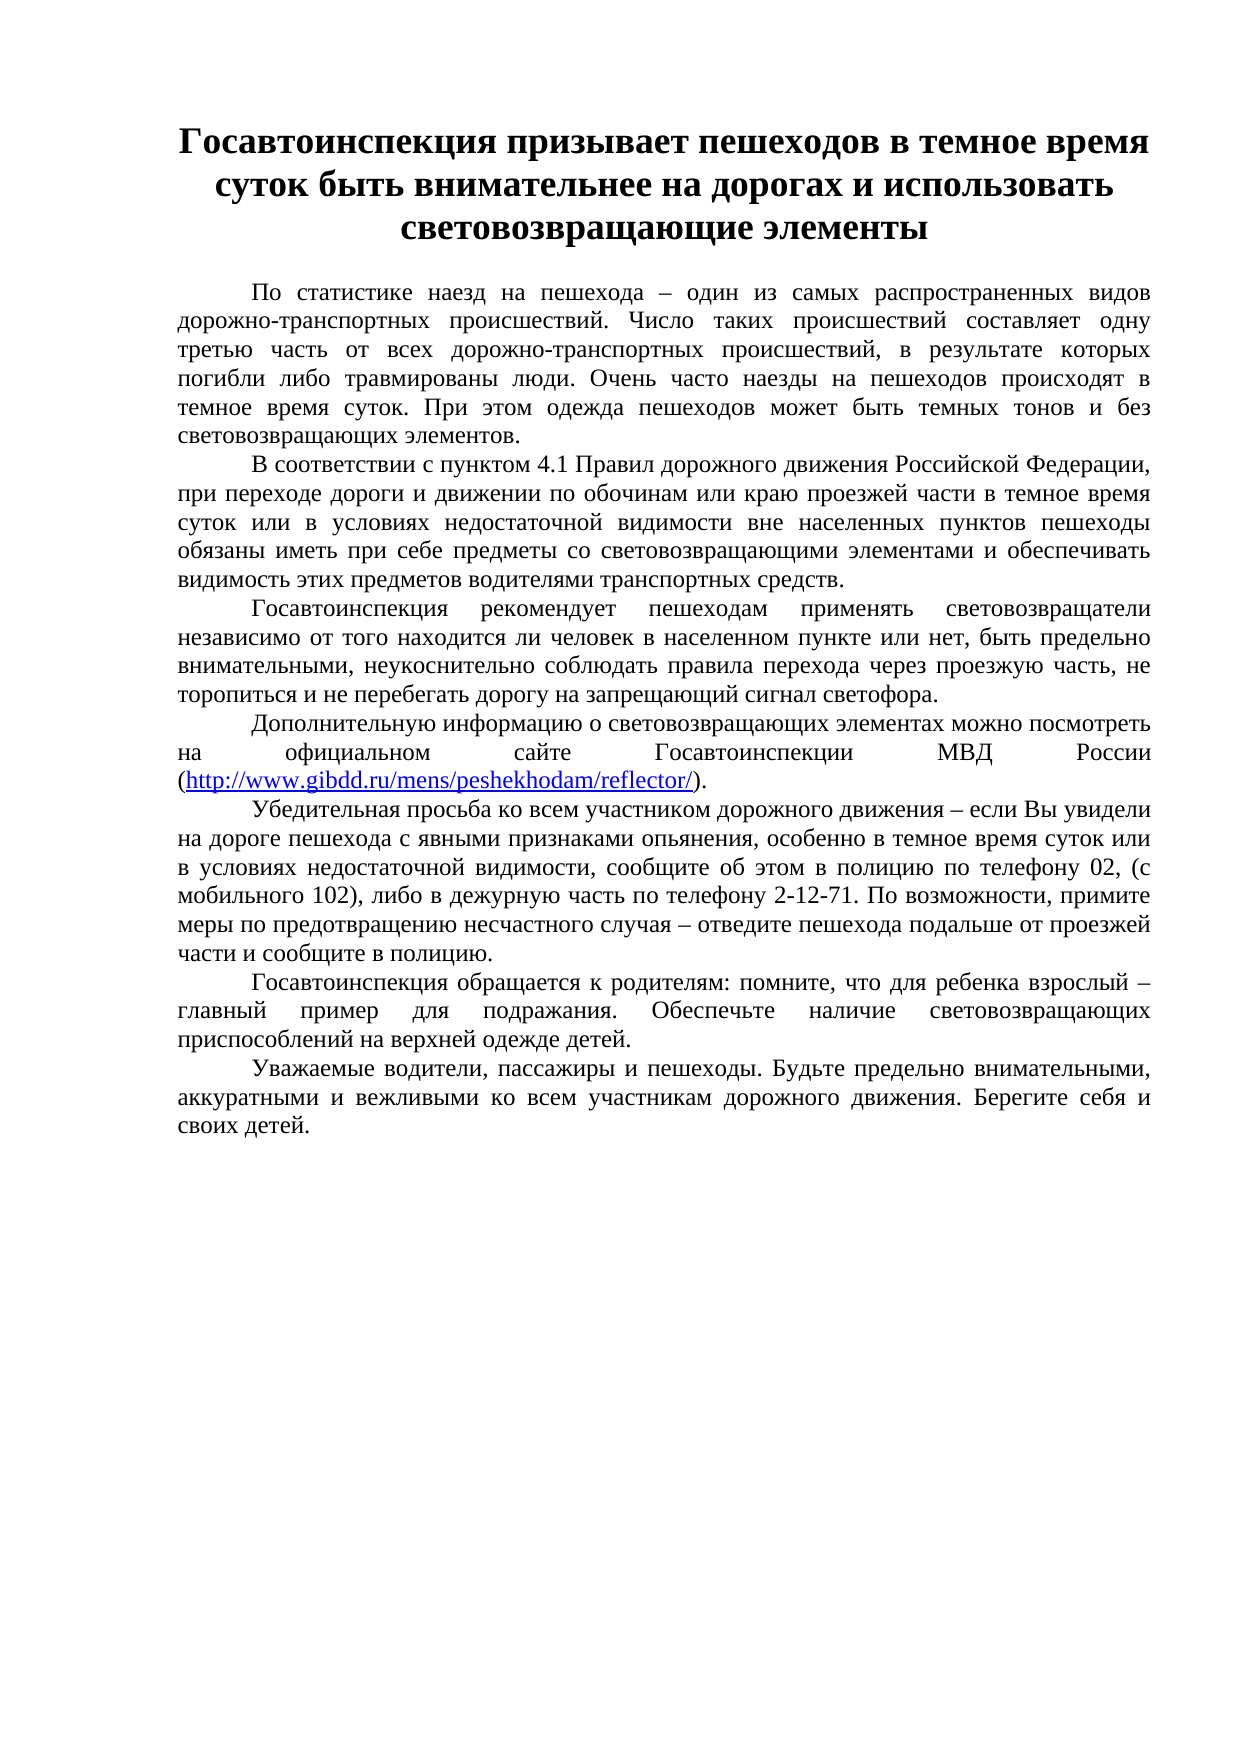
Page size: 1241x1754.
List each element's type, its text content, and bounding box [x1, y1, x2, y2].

text Госавтоинспекция призывает пешеходов в темное время суток быть внимательнее на дорогах и использовать световозвращающие элементы [177, 118, 1152, 247]
text Уважаемые водители, пассажиры и пешеходы. Будьте предельно внимательными, аккуратными и вежливыми ко всем участникам дорожного движения. Берегите себя и своих детей. [177, 1053, 1152, 1139]
text Госавтоинспекция рекомендует пешеходам применять световозвращатели независимо от того находится ли человек в населенном пункте или нет, быть предельно внимательными, неукоснительно соблюдать правила перехода через проезжую часть, не торопиться и не перебегать дорогу на запрещающий сигнал светофора. [177, 593, 1152, 708]
text Госавтоинспекция обращается к родителям: помните, что для ребенка взрослый – главный пример для подражания. Обеспечьте наличие световозвращающих приспособлений на верхней одежде детей. [177, 967, 1152, 1053]
text Дополнительную информацию о световозвращающих элементах можно посмотреть на официальном сайте Госавтоинспекции МВД России (http://www.gibdd.ru/mens/peshekhodam/reflector/). [177, 708, 1152, 794]
text По статистике наезд на пешехода – один из самых распространенных видов дорожно-транспортных происшествий. Число таких происшествий составляет одну третью часть от всех дорожно-транспортных происшествий, в результате которых погибли либо травмированы люди. Очень часто наезды на пешеходов происходят в темное время суток. При этом одежда пешеходов может быть темных тонов и без световозвращающих элементов. [177, 277, 1152, 449]
text Убедительная просьба ко всем участником дорожного движения – если Вы увидели на дороге пешехода с явными признаками опьянения, особенно в темное время суток или в условиях недостаточной видимости, сообщите об этом в полицию по телефону 02, (с мобильного 102), либо в дежурную часть по телефону 2-12-71. По возможности, примите меры по предотвращению несчастного случая – отведите пешехода подальше от проезжей части и сообщите в полицию. [177, 794, 1152, 967]
text В соответствии с пунктом 4.1 Правил дорожного движения Российской Федерации, при переходе дороги и движении по обочинам или краю проезжей части в темное время суток или в условиях недостаточной видимости вне населенных пунктов пешеходы обязаны иметь при себе предметы со световозвращающими элементами и обеспечивать видимость этих предметов водителями транспортных средств. [177, 449, 1152, 593]
